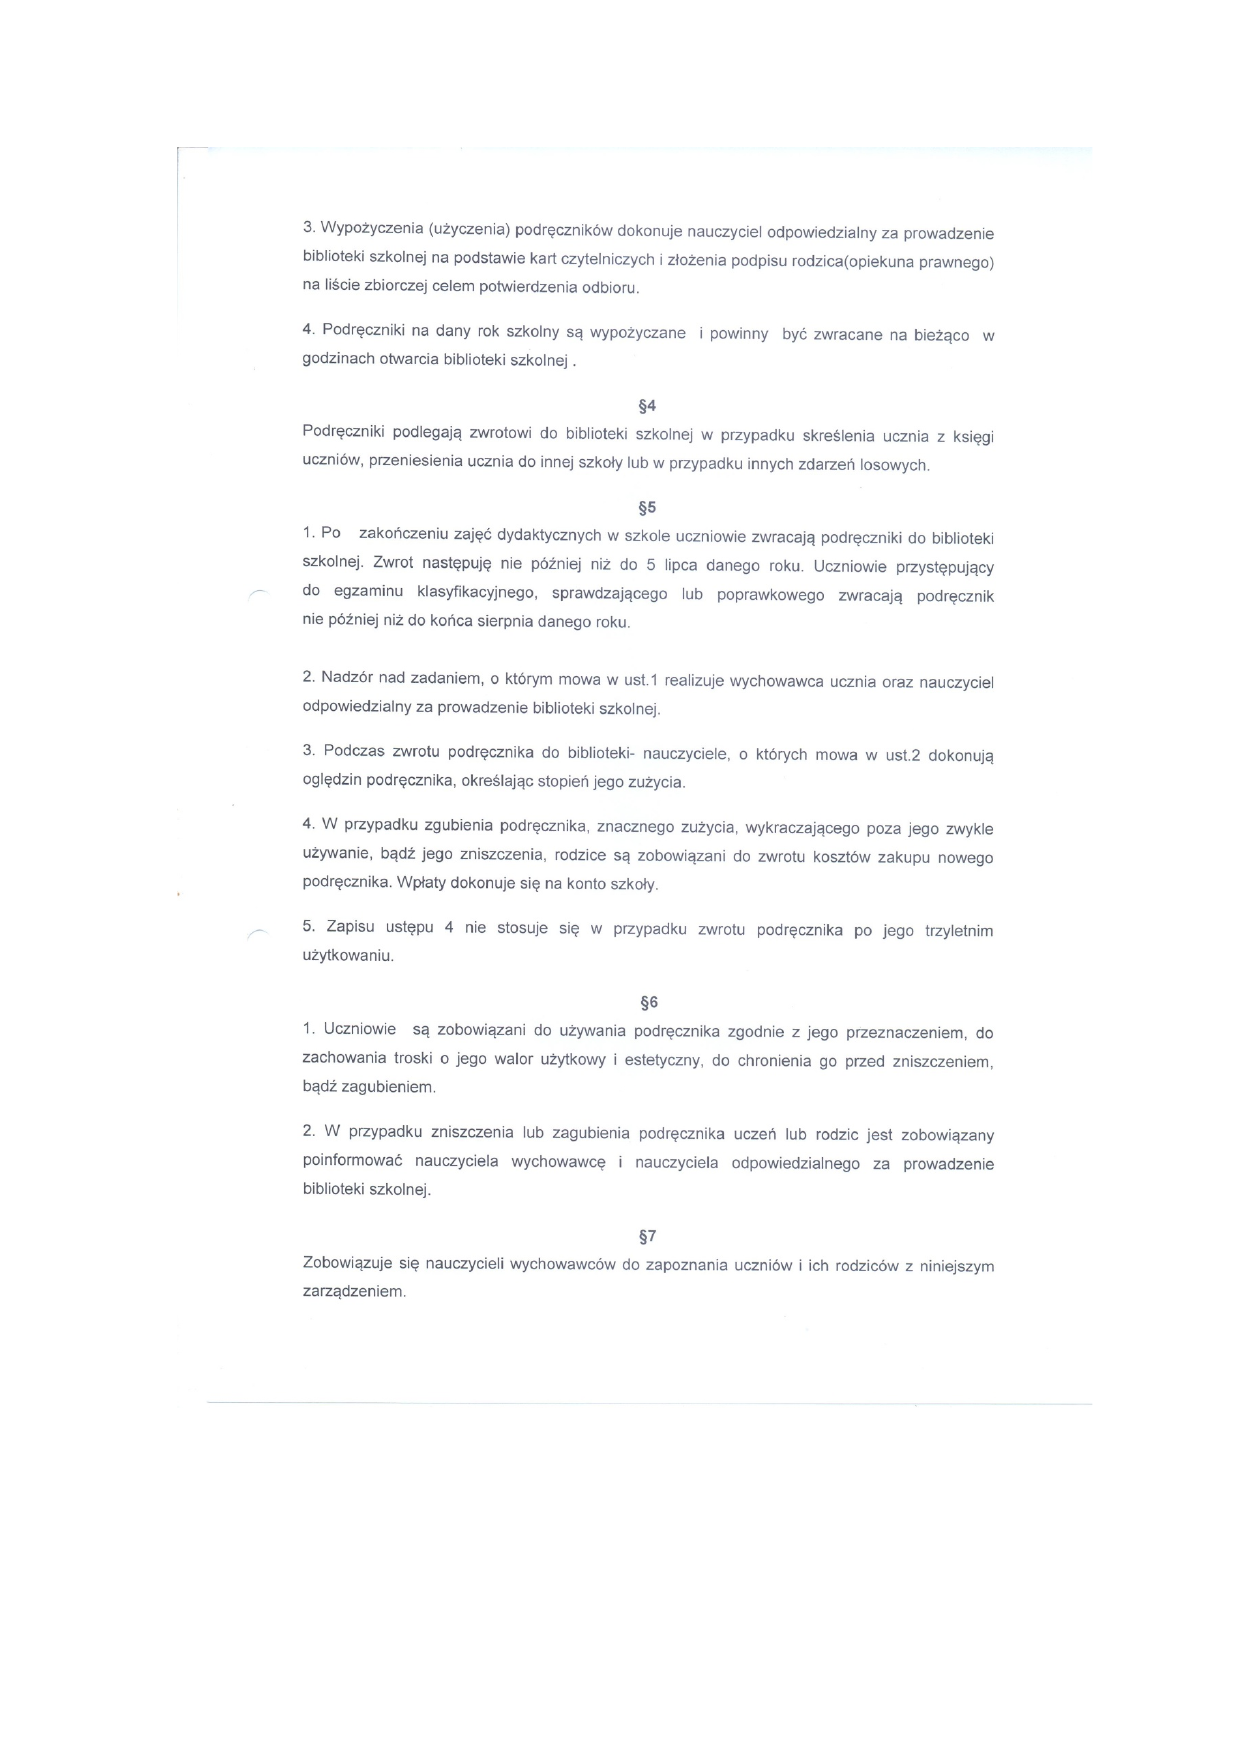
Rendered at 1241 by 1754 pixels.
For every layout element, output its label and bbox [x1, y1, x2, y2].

picture [177, 147, 1093, 1408]
